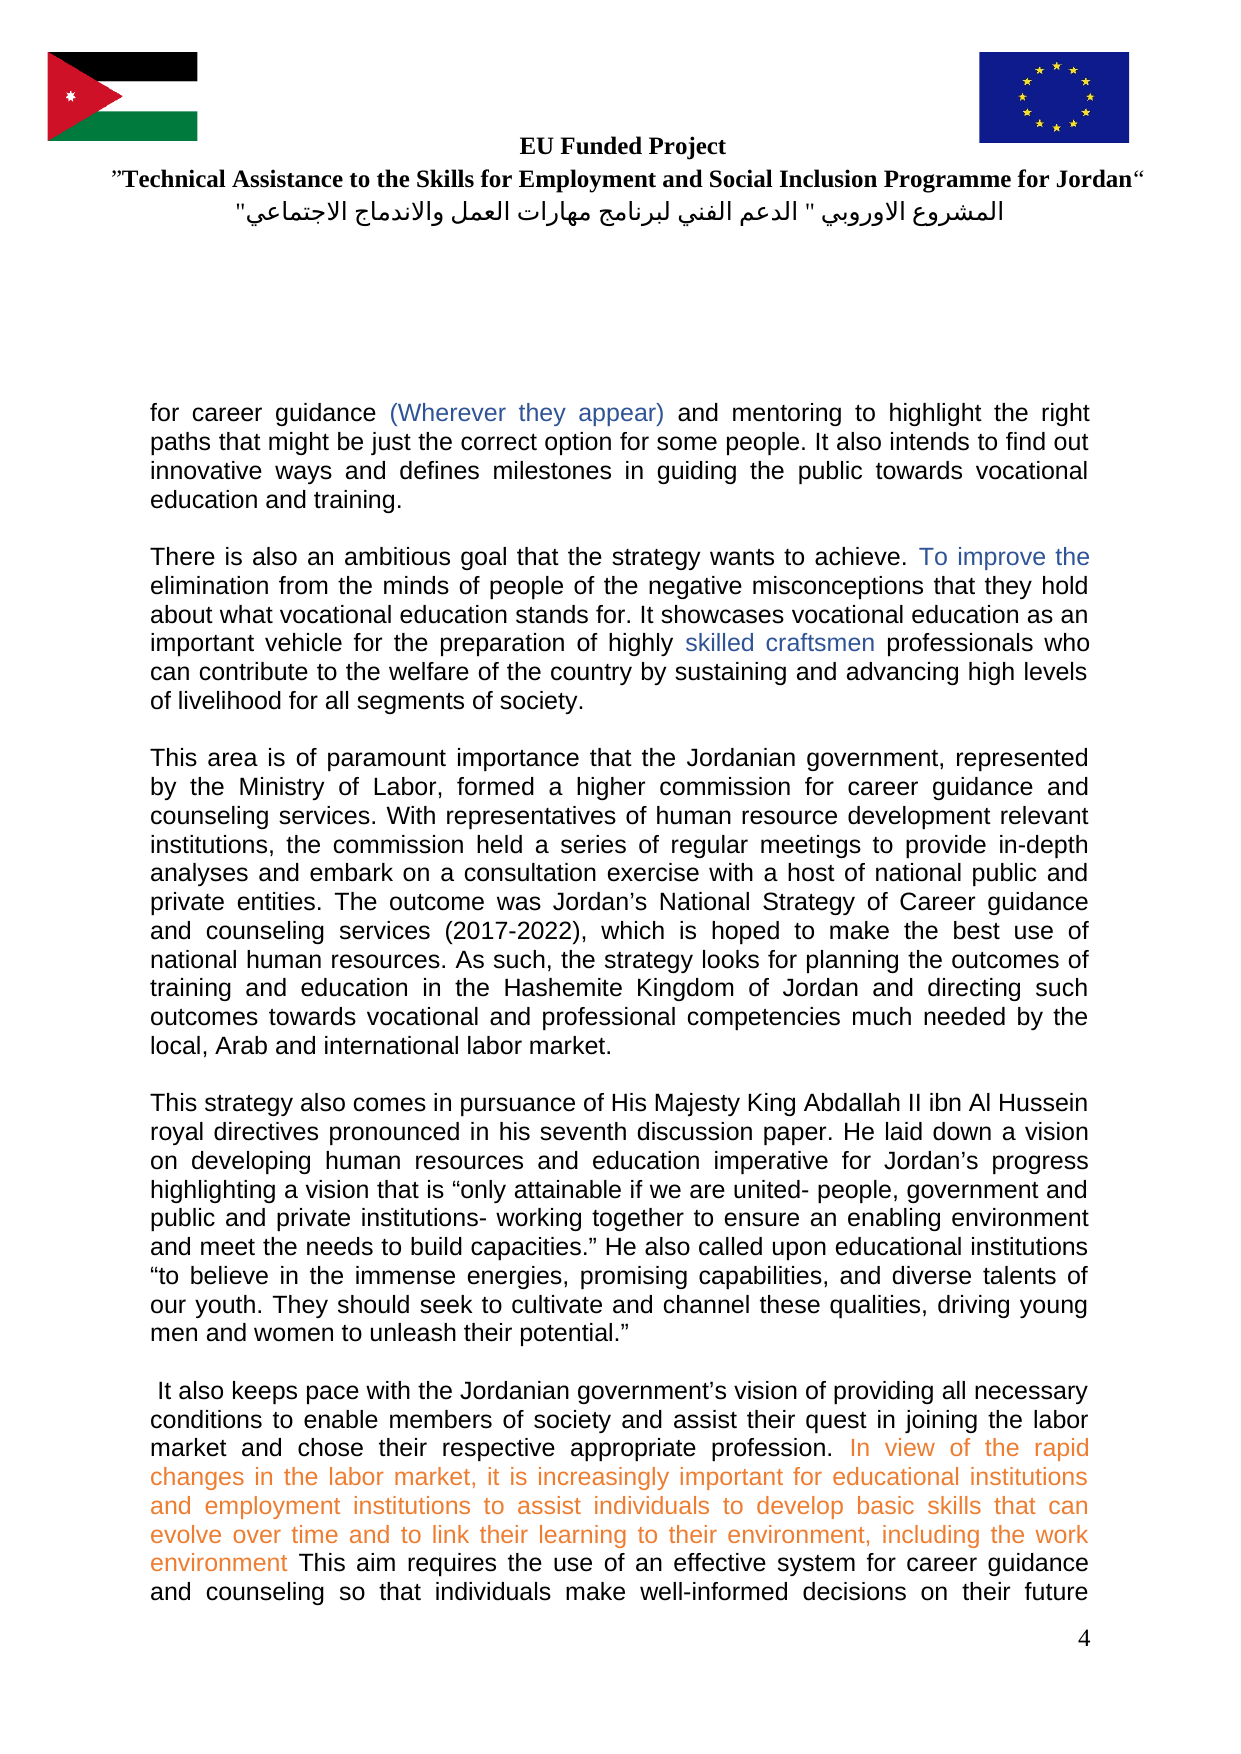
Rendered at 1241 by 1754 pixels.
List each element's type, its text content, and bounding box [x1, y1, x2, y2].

picture [47, 52, 198, 141]
text This area is of paramount importance that the Jordanian government, represented by the Ministry of Labor, formed a higher commission for career guidance and counseling services. With representatives of human resource development relevant institutions, the commission held a series of regular meetings to provide in-depth analyses and embark on a consultation exercise with a host of national public and private entities. The outcome was Jordan’s National Strategy of Career guidance and counseling services (2017-2022), which is hoped to make the best use of national human resources. As such, the strategy looks for planning the outcomes of training and education in the Hashemite Kingdom of Jordan and directing such outcomes towards vocational and professional competencies much needed by the local, Arab and international labor market. [150, 743, 1090, 1060]
picture [979, 52, 1130, 143]
text This strategy also comes in pursuance of His Majesty King Abdallah II ibn Al Hussein royal directives pronounced in his seventh discussion paper. He laid down a vision on developing human resources and education imperative for Jordan’s progress highlighting a vision that is “only attainable if we are united- people, government and public and private institutions- working together to ensure an enabling environment and meet the needs to build capacities.” He also called upon educational institutions “to believe in the immense energies, promising capabilities, and diverse talents of our youth. They should seek to cultivate and channel these qualities, driving young men and women to unleash their potential.” [150, 1088, 1090, 1347]
text There is also an ambitious goal that the strategy wants to achieve. To improve the elimination from the minds of people of the negative misconceptions that they hold about what vocational education stands for. It showcases vocational education as an important vehicle for the preparation of highly skilled craftsmen professionals who can contribute to the welfare of the country by sustaining and advancing high levels of livelihood for all segments of society. [150, 542, 1090, 715]
